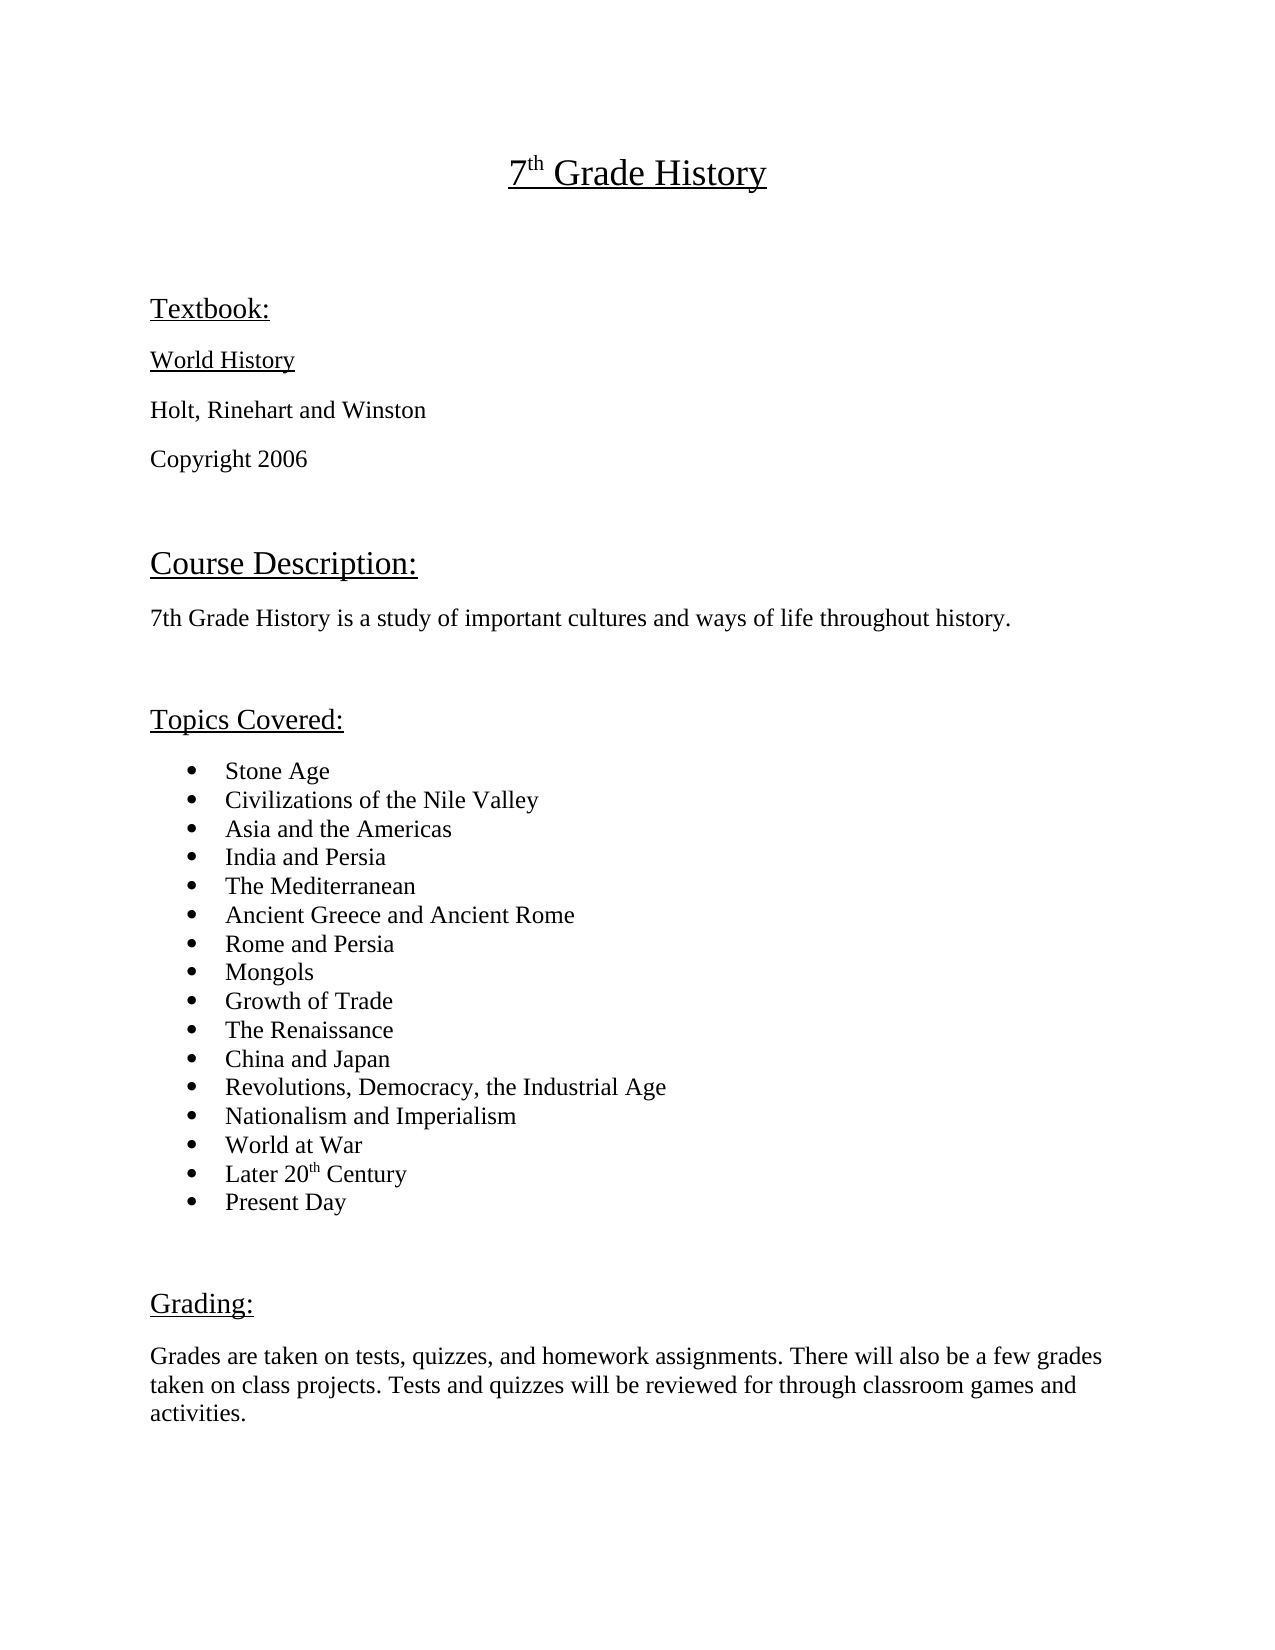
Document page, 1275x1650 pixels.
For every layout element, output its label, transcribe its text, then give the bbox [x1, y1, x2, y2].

text World History [150, 345, 1125, 374]
list Mongols [187, 957, 1125, 986]
text Holt, Rinehart and Winston [150, 395, 1125, 423]
text 7th Grade History is a study of important cultures and ways of life throughout history. [150, 603, 1125, 631]
list India and Persia [187, 842, 1125, 871]
list Growth of Trade [187, 986, 1125, 1015]
text Course Description: [150, 543, 1125, 582]
list Present Day [187, 1187, 1125, 1216]
text Copyright 2006 [150, 444, 1125, 473]
text Textbook: [150, 291, 1125, 324]
list China and Japan [187, 1044, 1125, 1072]
text Grading: [150, 1287, 1125, 1320]
list Ancient Greece and Ancient Rome [187, 900, 1125, 929]
list The Mediterranean [187, 871, 1125, 900]
list World at War [187, 1130, 1125, 1159]
list Rome and Persia [187, 929, 1125, 957]
list Stone Age [187, 756, 1125, 785]
text Grades are taken on tests, quizzes, and homework assignments. There will also be a few grades taken on class projects. Tests and quizzes will be reviewed for through classroom games and activities. [150, 1341, 1125, 1427]
list Civilizations of the Nile Valley [187, 785, 1125, 814]
list Later 20th Century [187, 1159, 1125, 1187]
list Nationalism and Imperialism [187, 1101, 1125, 1130]
list Asia and the Americas [187, 814, 1125, 842]
list The Renaissance [187, 1015, 1125, 1044]
text 7th Grade History [150, 150, 1125, 193]
text Topics Covered: [150, 702, 1125, 735]
list Revolutions, Democracy, the Industrial Age [187, 1072, 1125, 1101]
